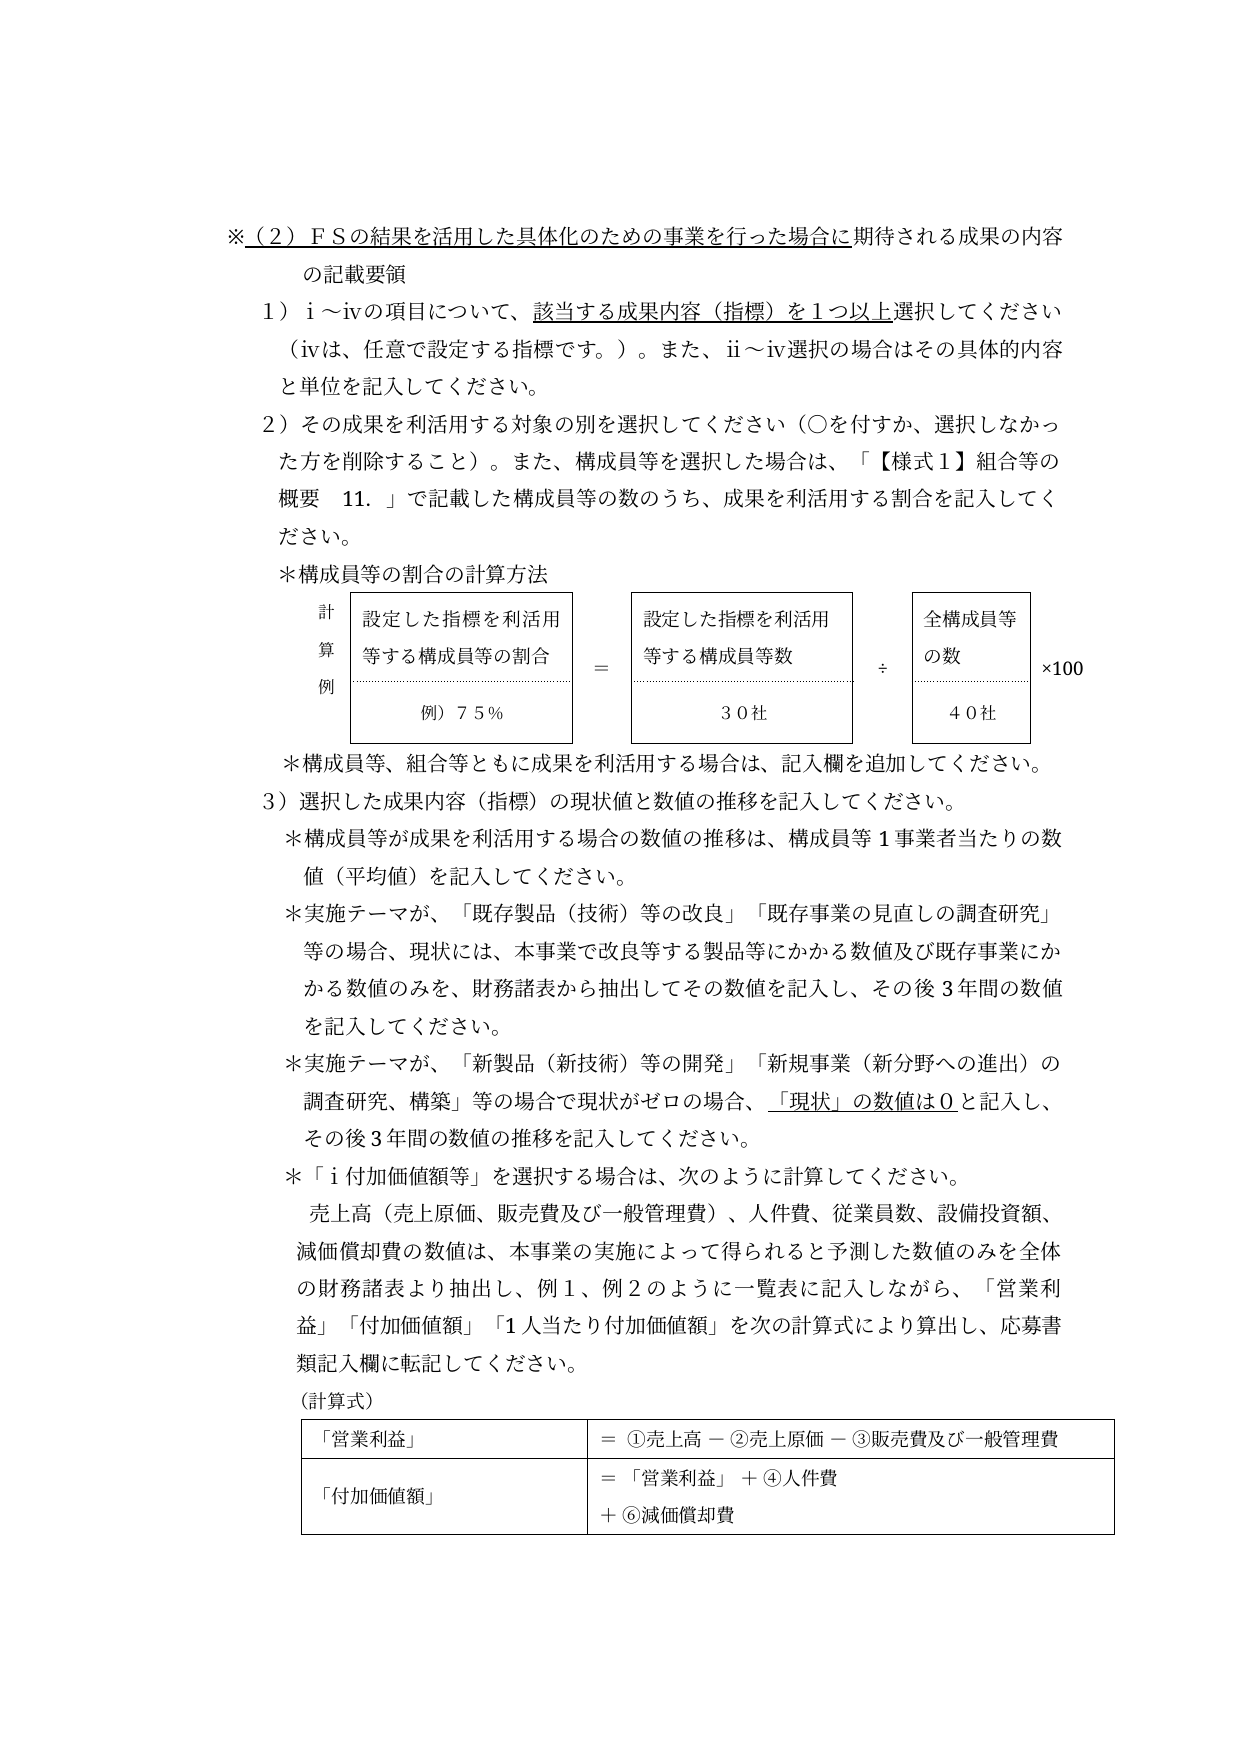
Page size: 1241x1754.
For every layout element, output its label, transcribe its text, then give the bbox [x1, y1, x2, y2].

table_cell 「付加価値額」 [302, 1459, 587, 1533]
text ＊構成員等の割合の計算方法 [277, 554, 1063, 592]
text ＊「ⅰ付加価値額等」を選択する場合は、次のように計算してください。 [283, 1156, 1063, 1194]
table_header 設定した指標を利活用等する構成員等の割合 [351, 593, 572, 681]
text 売上高（売上原価、販売費及び一般管理費）、人件費、従業員数、設備投資額、減価償却費の数値は、本事業の実施によって得られると予測した数値のみを全体の財務諸表より抽出し、例１、例２のように一覧表に記入しながら、「営業利益」「付加価値額」「1人当たり付加価値額」を次の計算式により算出し、応募書類記入欄に転記してください。 [177, 1194, 1063, 1381]
text ＊実施テーマが、「既存製品（技術）等の改良」「既存事業の見直しの調査研究」等の場合、現状には、本事業で改良等する製品等にかかる数値及び既存事業にかかる数値のみを、財務諸表から抽出してその数値を記入し、その後3年間の数値を記入してください。 [283, 894, 1063, 1044]
table_header ＝ ①売上高 － ②売上原価 － ③販売費及び一般管理費 [588, 1420, 1114, 1457]
table_header 計算例 [307, 592, 350, 743]
table_header ×100 [1031, 592, 1119, 743]
text ＊構成員等が成果を利活用する場合の数値の推移は、構成員等1事業者当たりの数値（平均値）を記入してください。 [283, 819, 1063, 894]
text （計算式） [177, 1381, 1063, 1419]
text ＊実施テーマが、「新製品（新技術）等の開発」「新規事業（新分野への進出）の調査研究、構築」等の場合で現状がゼロの場合、「現状」の数値は０と記入し、その後3年間の数値の推移を記入してください。 [283, 1044, 1063, 1156]
table_header 設定した指標を利活用等する構成員等数 [632, 593, 852, 681]
table_cell 例）７５％ [351, 681, 572, 743]
text １）ⅰ～ⅳの項目について、該当する成果内容（指標）を１つ以上選択してください（ⅳは、任意で設定する指標です。）。また、ⅱ～ⅳ選択の場合はその具体的内容と単位を記入してください。 [258, 292, 1063, 404]
table_cell ３０社 [632, 681, 852, 743]
text ２）その成果を利活用する対象の別を選択してください（○を付すか、選択しなかった方を削除すること）。また、構成員等を選択した場合は、「【様式１】組合等の概要 11．」で記載した構成員等の数のうち、成果を利活用する割合を記入してください。 [258, 404, 1063, 554]
text ＊構成員等、組合等ともに成果を利活用する場合は、記入欄を追加してください。 [177, 744, 1063, 781]
table_cell ＝ 「営業利益」 ＋ ④人件費 ＋ ⑥減価償却費 [588, 1459, 1114, 1533]
table_cell ４０社 [913, 681, 1030, 743]
text ※（２）ＦＳの結果を活用した具体化のための事業を行った場合に期待される成果の内容の記載要領 [227, 217, 1063, 292]
table_header 全構成員等の数 [913, 593, 1030, 681]
table_header 「営業利益」 [302, 1420, 587, 1457]
table_header ÷ [853, 592, 912, 743]
table_header ＝ [573, 592, 631, 743]
text ３）選択した成果内容（指標）の現状値と数値の推移を記入してください。 [258, 781, 1063, 819]
